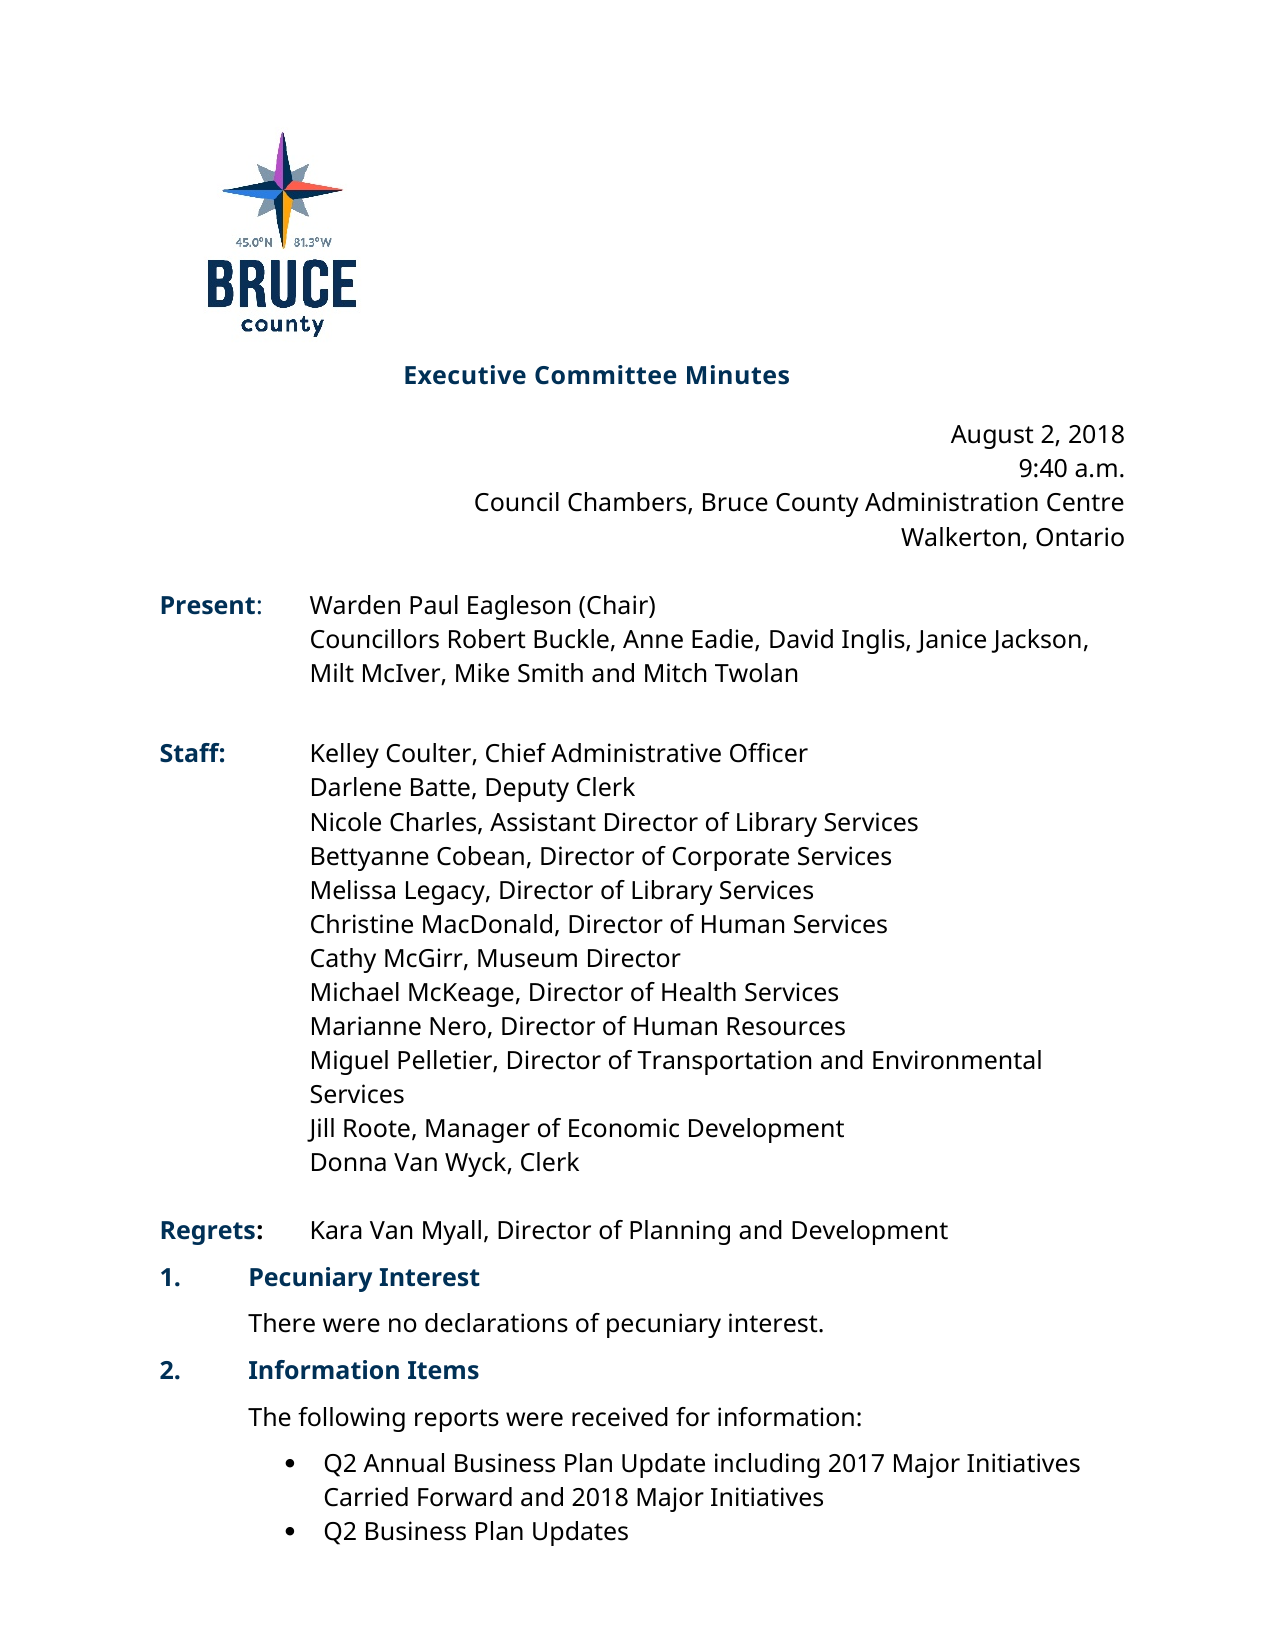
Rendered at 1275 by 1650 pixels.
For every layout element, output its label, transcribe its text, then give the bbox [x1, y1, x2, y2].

picture [159, 84, 404, 385]
list Q2 Annual Business Plan Update including 2017 Major Initiatives Carried Forward and 2018 Major Initiatives [286, 1446, 1125, 1514]
text Miguel Pelletier, Director of Transportation and Environmental Services [309, 1043, 1125, 1111]
text 9:40 a.m. [248, 451, 1125, 485]
text There were no declarations of pecuniary interest. [248, 1306, 1125, 1340]
text Cathy McGirr, Museum Director [309, 940, 1125, 974]
subtitle Staff: Kelley Coulter, Chief Administrative Officer [159, 736, 1125, 770]
text Regrets: Kara Van Myall, Director of Planning and Development [159, 1213, 1125, 1247]
subtitle Information Items [159, 1353, 1125, 1387]
title Executive Committee Minutes [159, 84, 1125, 392]
text Bettyanne Cobean, Director of Corporate Services [248, 838, 1125, 872]
text Darlene Batte, Deputy Clerk [248, 770, 1125, 804]
list Q2 Business Plan Updates [286, 1514, 1125, 1548]
text Michael McKeage, Director of Health Services [248, 974, 1125, 1008]
text Present: Warden Paul Eagleson (Chair) [159, 587, 1125, 621]
text Nicole Charles, Assistant Director of Library Services [248, 804, 1125, 838]
subtitle August 2, 2018 [248, 417, 1125, 451]
text The following reports were received for information: [248, 1399, 1125, 1433]
text Melissa Legacy, Director of Library Services [248, 872, 1125, 906]
subtitle Pecuniary Interest [159, 1259, 1125, 1293]
text Jill Roote, Manager of Economic Development [309, 1111, 1125, 1145]
subtitle Walkerton, Ontario [248, 519, 1125, 553]
text Marianne Nero, Director of Human Resources [309, 1008, 1125, 1043]
text Christine MacDonald, Director of Human Services [248, 906, 1125, 940]
text Councillors Robert Buckle, Anne Eadie, David Inglis, Janice Jackson, Milt McIver, Mike Smith and Mitch Twolan [159, 621, 1125, 689]
subtitle Council Chambers, Bruce County Administration Centre [248, 485, 1125, 519]
text Donna Van Wyck, Clerk [309, 1145, 1125, 1179]
